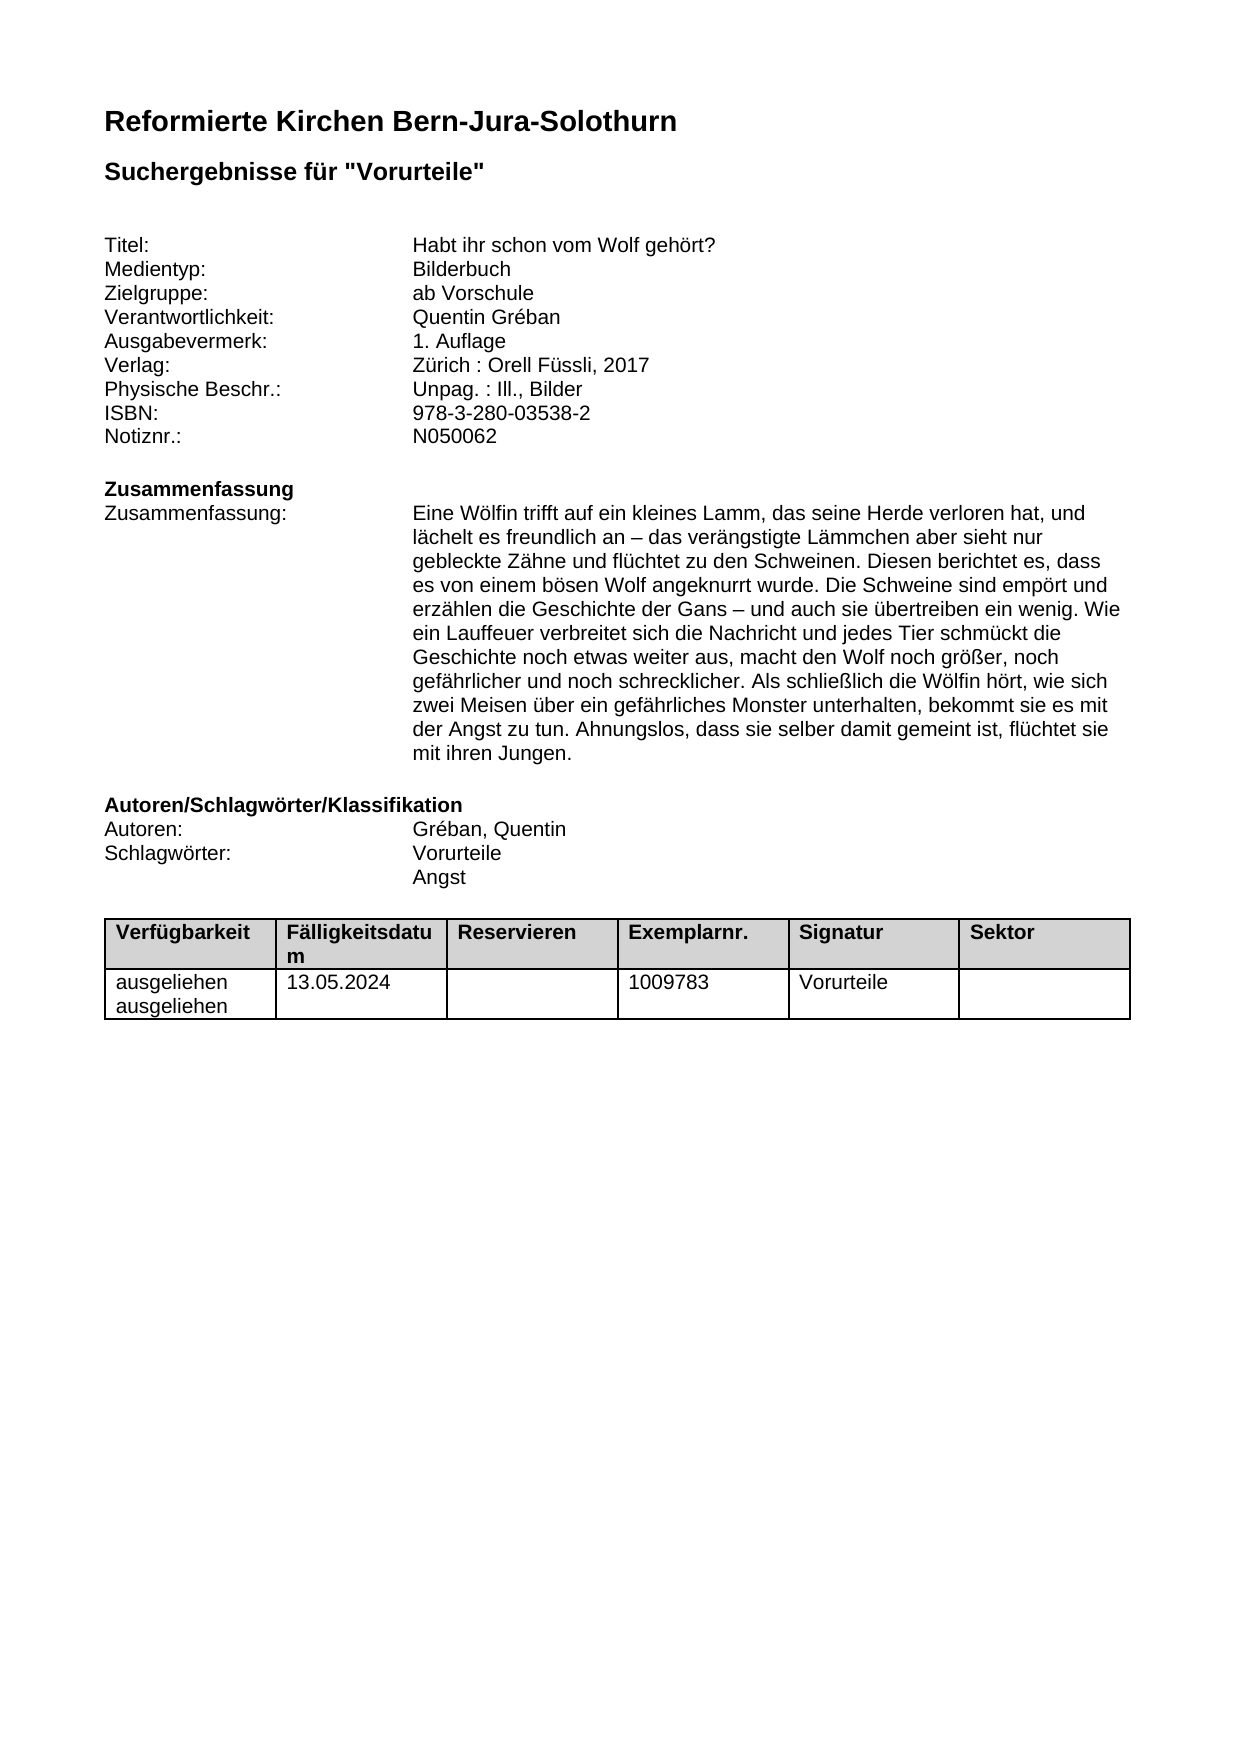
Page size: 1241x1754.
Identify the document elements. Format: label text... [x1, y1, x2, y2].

table_cell Schlagwörter: [104, 841, 412, 889]
table_cell Vorurteile [790, 970, 958, 1018]
text Suchergebnisse für "Vorurteile" [104, 156, 1136, 185]
table_cell N050062 [413, 424, 1133, 448]
table_cell Verantwortlichkeit: [104, 305, 412, 328]
table_header Habt ihr schon vom Wolf gehört? [413, 233, 1133, 257]
table_header Autoren/Schlagwörter/Klassifikation [104, 793, 1133, 817]
table_header Titel: [104, 233, 412, 257]
table_cell Vorurteile Angst [413, 841, 1133, 889]
table_header Sektor [960, 920, 1129, 968]
table_cell Eine Wölfin trifft auf ein kleines Lamm, das seine Herde verloren hat, und lächelt es freundlich an – das verängstigte Lämmchen aber sieht nur gebleckte Zähne und flüchtet zu den Schweinen. Diesen berichtet es, dass es von einem bösen Wolf angeknurrt wurde. Die Schweine sind empört und erzählen die Geschichte der Gans – und auch sie übertreiben ein wenig. Wie ein Lauffeuer verbreitet sich die Nachricht und jedes Tier schmückt die Geschichte noch etwas weiter aus, macht den Wolf noch größer, noch gefährlicher und noch schrecklicher. Als schließlich die Wölfin hört, wie sich zwei Meisen über ein gefährliches Monster unterhalten, bekommt sie es mit der Angst zu tun. Ahnungslos, dass sie selber damit gemeint ist, flüchtet sie mit ihren Jungen. [413, 501, 1133, 764]
table_cell Verlag: [104, 353, 412, 376]
table_cell 978-3-280-03538-2 [413, 400, 1133, 424]
table_cell Zusammenfassung: [104, 501, 412, 764]
table_cell Bilderbuch [413, 257, 1133, 281]
table_cell Medientyp: [104, 257, 412, 281]
table_cell ab Vorschule [413, 281, 1133, 304]
table_header Fälligkeitsdatum [277, 920, 446, 968]
table_cell Notiznr.: [104, 424, 412, 448]
table_cell Physische Beschr.: [104, 376, 412, 400]
table_cell Quentin Gréban [413, 305, 1133, 328]
table_cell 1. Auflage [413, 329, 1133, 352]
table_cell ausgeliehen ausgeliehen [106, 970, 275, 1018]
table_cell [960, 970, 1129, 1018]
table_cell Zürich : Orell Füssli, 2017 [413, 353, 1133, 376]
table_cell Autoren: [104, 817, 412, 841]
table_cell ISBN: [104, 400, 412, 424]
table_cell Ausgabevermerk: [104, 329, 412, 352]
table_cell Zielgruppe: [104, 281, 412, 304]
text Reformierte Kirchen Bern-Jura-Solothurn [104, 104, 1136, 138]
table_header Verfügbarkeit [106, 920, 275, 968]
table_cell [448, 970, 617, 1018]
table_header Zusammenfassung [104, 477, 1133, 501]
table_cell Gréban, Quentin [413, 817, 1133, 841]
table_cell 13.05.2024 [277, 970, 446, 1018]
table_cell 1009783 [619, 970, 788, 1018]
table_header Signatur [790, 920, 958, 968]
table_header Reservieren [448, 920, 617, 968]
table_header Exemplarnr. [619, 920, 788, 968]
table_cell Unpag. : Ill., Bilder [413, 376, 1133, 400]
